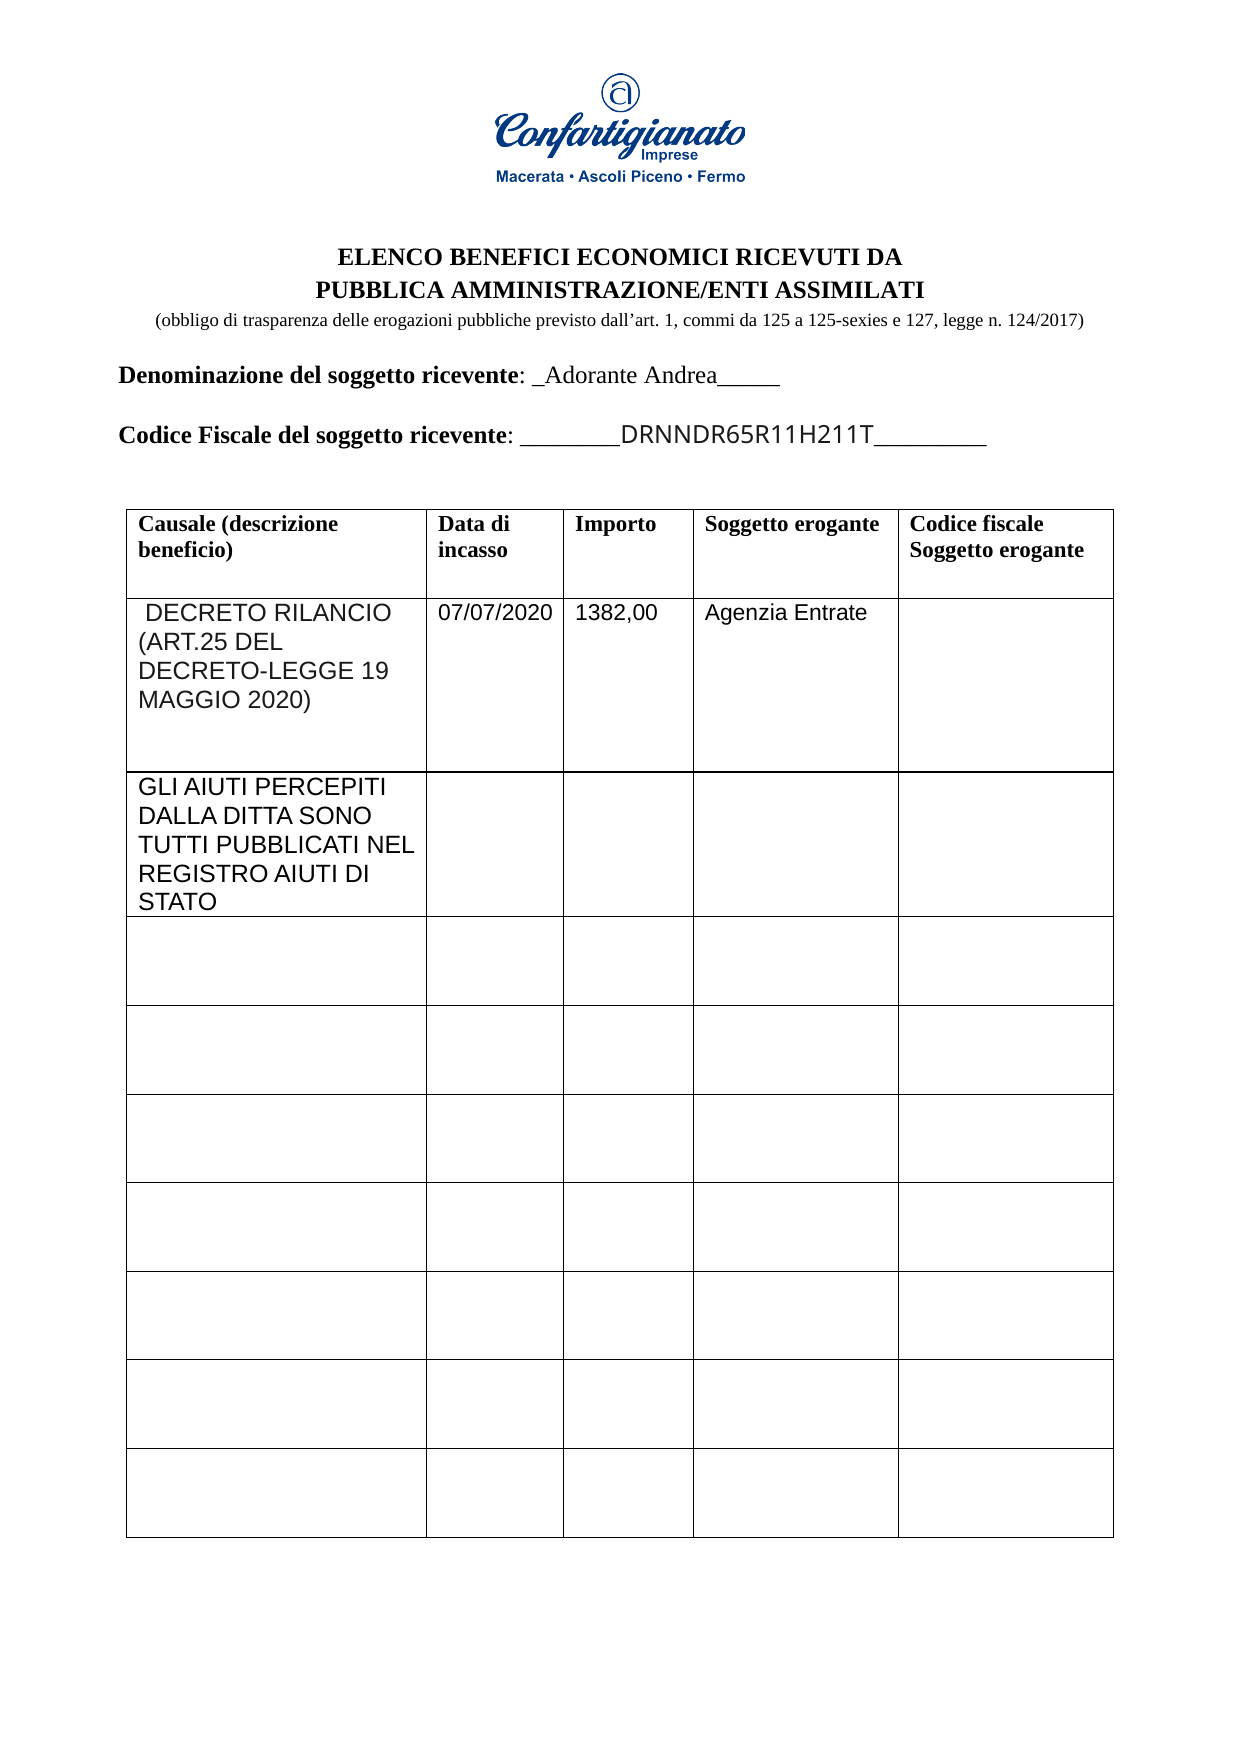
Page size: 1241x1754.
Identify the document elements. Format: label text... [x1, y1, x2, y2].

text Denominazione del soggetto ricevente: _Adorante Andrea_____ [118, 360, 1122, 388]
table_cell [564, 1360, 693, 1448]
table_header Soggetto erogante [694, 510, 898, 597]
table_cell [899, 773, 1113, 916]
table_cell [694, 773, 898, 916]
table_cell [899, 1360, 1113, 1448]
table_cell [127, 1095, 426, 1182]
table_cell 1382,00 [564, 599, 693, 771]
table_cell [694, 1360, 898, 1448]
table_cell [564, 1449, 693, 1537]
table_cell [899, 917, 1113, 1005]
table_cell [427, 773, 563, 916]
table_header Codice fiscale Soggetto erogante [899, 510, 1113, 597]
picture [495, 73, 745, 182]
table_cell [127, 1006, 426, 1093]
table_cell [564, 1006, 693, 1093]
table_cell [127, 1272, 426, 1359]
table_cell [899, 1183, 1113, 1271]
table_cell [899, 1006, 1113, 1093]
table_cell [427, 1095, 563, 1182]
table_cell [694, 917, 898, 1005]
table_header Data di incasso [427, 510, 563, 597]
table_cell [564, 1095, 693, 1182]
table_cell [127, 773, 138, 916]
table_cell [127, 1449, 426, 1537]
text Codice Fiscale del soggetto ricevente: ________DRNNDR65R11H211T_________ [874, 417, 1122, 451]
table_cell [694, 1272, 898, 1359]
text (obbligo di trasparenza delle erogazioni pubbliche previsto dall’art. 1, commi da 125 a 125-sexies e 127, legge n. 124/2017) [118, 308, 1122, 331]
table_cell DECRETO RILANCIO (ART.25 DEL DECRETO-LEGGE 19 MAGGIO 2020) [127, 599, 426, 771]
table_cell [694, 1449, 898, 1537]
table_cell [427, 917, 563, 1005]
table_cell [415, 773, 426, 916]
table_cell [127, 1360, 426, 1448]
text Codice Fiscale del soggetto ricevente: ________DRNNDR65R11H211T_________ [118, 417, 620, 451]
table_cell [899, 1272, 1113, 1359]
table_cell [127, 917, 426, 1005]
text ELENCO BENEFICI ECONOMICI RICEVUTI DA [118, 242, 1122, 271]
table_cell [694, 1183, 898, 1271]
table_cell [564, 1272, 693, 1359]
table_header Importo [564, 510, 693, 597]
table_cell [564, 773, 693, 916]
table_cell Agenzia Entrate [694, 599, 898, 771]
table_cell [427, 1449, 563, 1537]
table_cell [427, 1006, 563, 1093]
table_cell [564, 1183, 693, 1271]
table_cell [899, 1095, 1113, 1182]
table_cell [694, 1095, 898, 1182]
table_cell [427, 1360, 563, 1448]
text PUBBLICA AMMINISTRAZIONE/ENTI ASSIMILATI [118, 275, 1122, 304]
table_header Causale (descrizione beneficio) [127, 510, 426, 597]
table_cell [694, 1006, 898, 1093]
table_cell [427, 1183, 563, 1271]
table_cell [899, 599, 1113, 771]
table_cell [427, 1272, 563, 1359]
table_cell [127, 1183, 426, 1271]
table_cell [564, 917, 693, 1005]
table_cell 07/07/2020 [427, 599, 563, 771]
table_cell [899, 1449, 1113, 1537]
